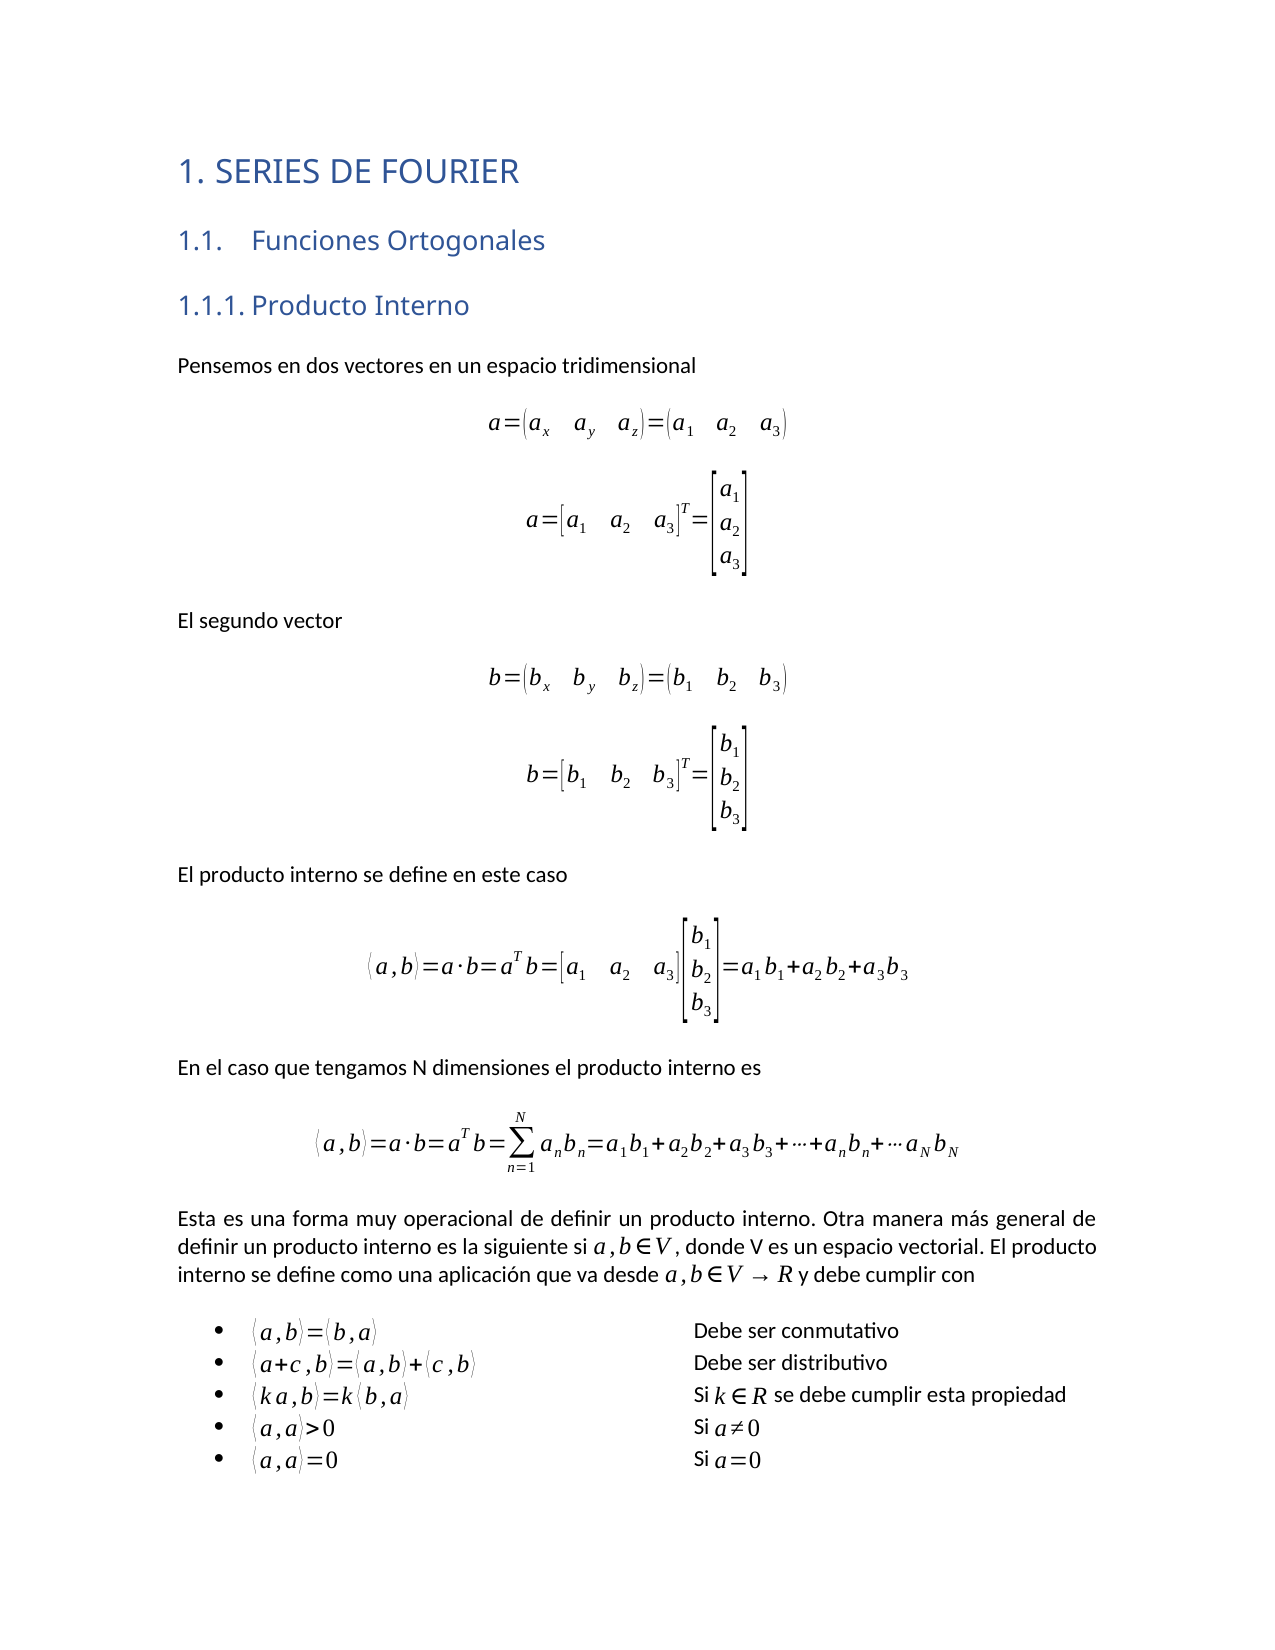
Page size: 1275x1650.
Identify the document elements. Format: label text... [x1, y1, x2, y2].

subtitle Funciones Ortogonales [177, 221, 1098, 258]
subtitle Producto Interno [177, 286, 1098, 323]
list Si [215, 1444, 1098, 1476]
list Debe ser distributivo [215, 1348, 1098, 1380]
text El producto interno se define en este caso [177, 861, 1098, 889]
list Debe ser conmutativo [215, 1316, 1098, 1348]
subtitle SERIES DE FOURIER [177, 148, 1098, 193]
text Esta es una forma muy operacional de definir un producto interno. Otra manera más general de definir un producto interno es la siguiente si , donde V es un espacio vectorial. El producto interno se define como una aplicación que va desde y debe cumplir con [177, 1204, 1098, 1288]
text El segundo vector [177, 606, 1098, 634]
list Si se debe cumplir esta propiedad [215, 1380, 1098, 1412]
text Pensemos en dos vectores en un espacio tridimensional [177, 351, 1098, 379]
list Si [215, 1412, 1098, 1444]
text En el caso que tengamos N dimensiones el producto interno es [177, 1053, 1098, 1081]
